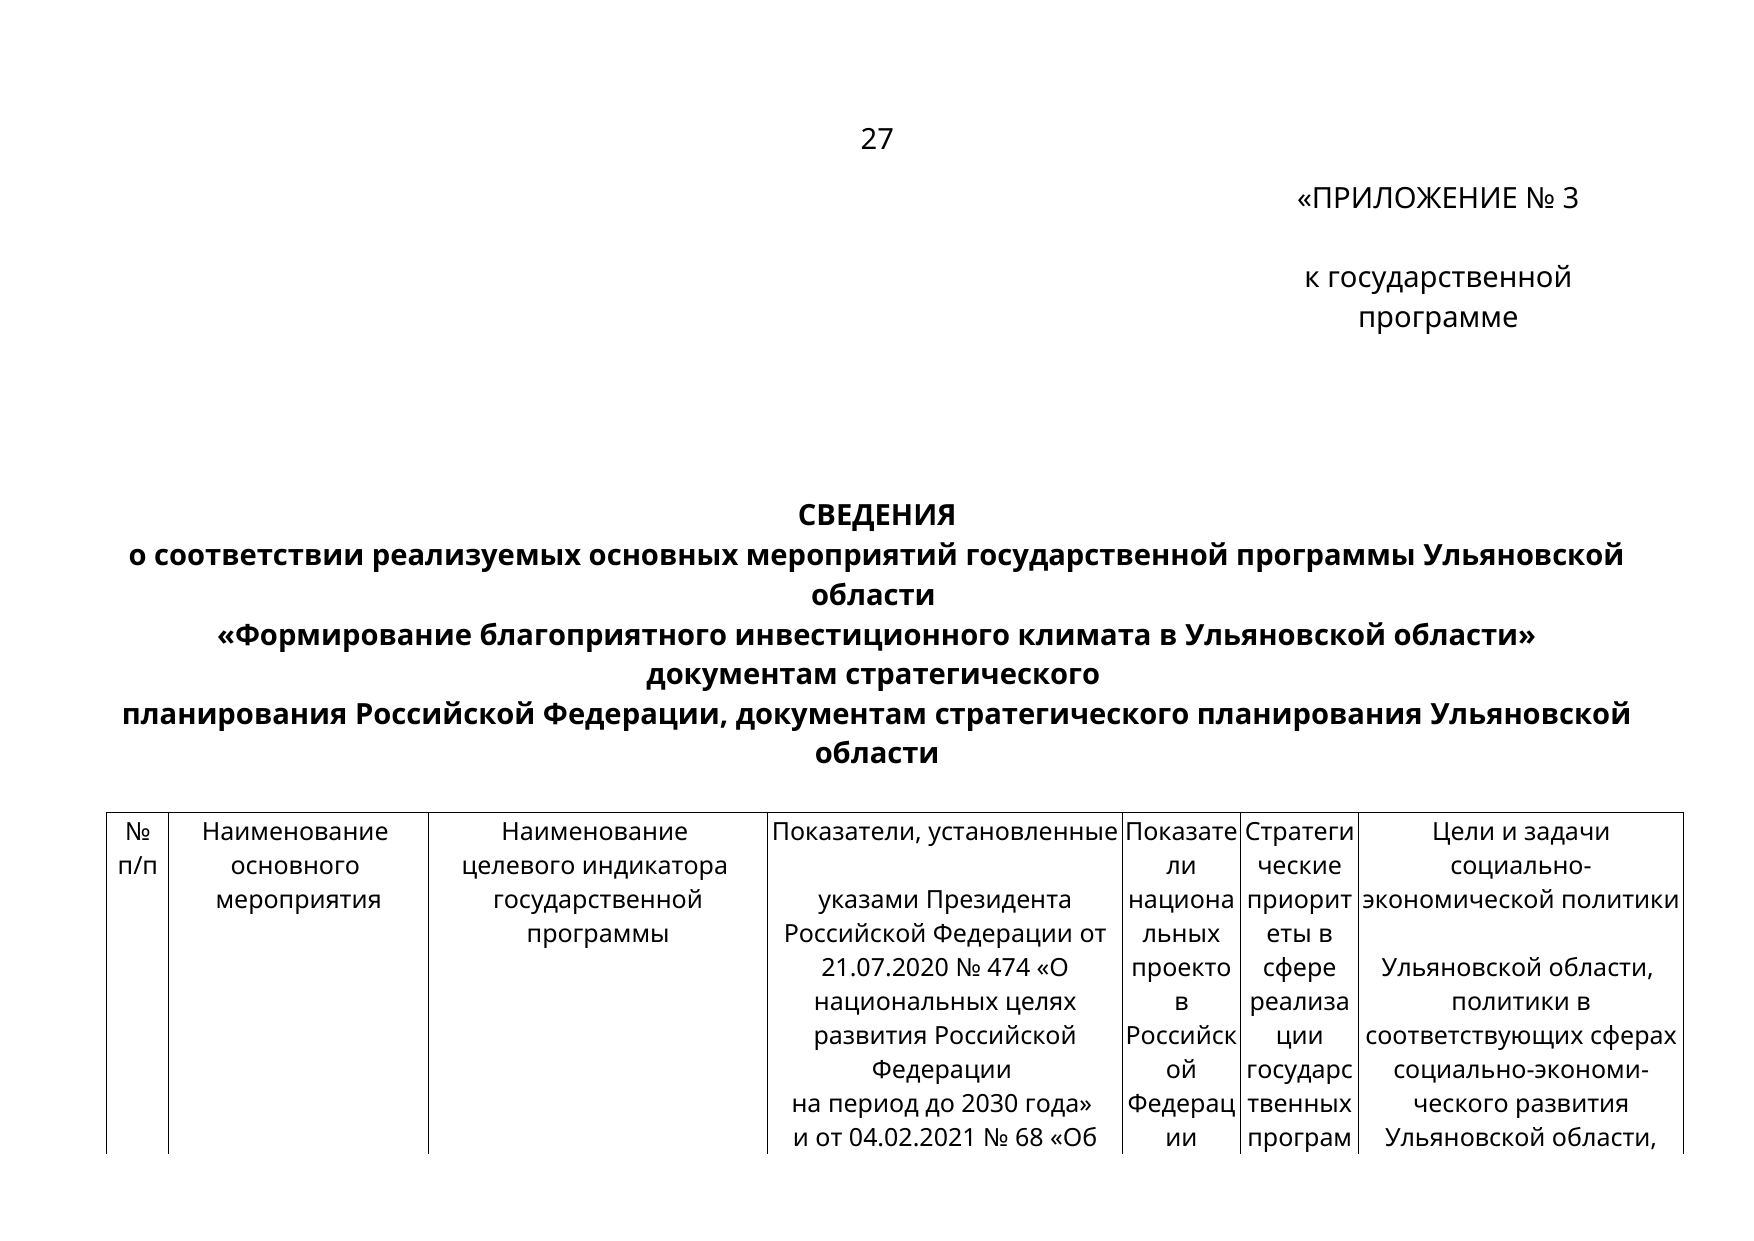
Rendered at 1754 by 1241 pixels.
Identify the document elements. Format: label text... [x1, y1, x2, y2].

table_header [169, 813, 428, 1154]
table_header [1241, 813, 1358, 1154]
table_header № п/п [107, 813, 168, 1154]
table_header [429, 813, 767, 1154]
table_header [1123, 813, 1240, 1154]
text о соответствии реализуемых основных мероприятий государственной программы Ульяновской области «Формирование благоприятного инвестиционного климата в Ульяновской области» документам стратегического планирования Российской Федерации, документам стратегического планирования Ульяновской области [118, 534, 1636, 772]
text «ПРИЛОЖЕНИЕ № 3 [1240, 177, 1636, 217]
text к государственной программе [1240, 257, 1636, 336]
text СВЕДЕНИЯ [118, 495, 1636, 534]
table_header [768, 813, 1122, 1154]
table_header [1359, 813, 1683, 1154]
